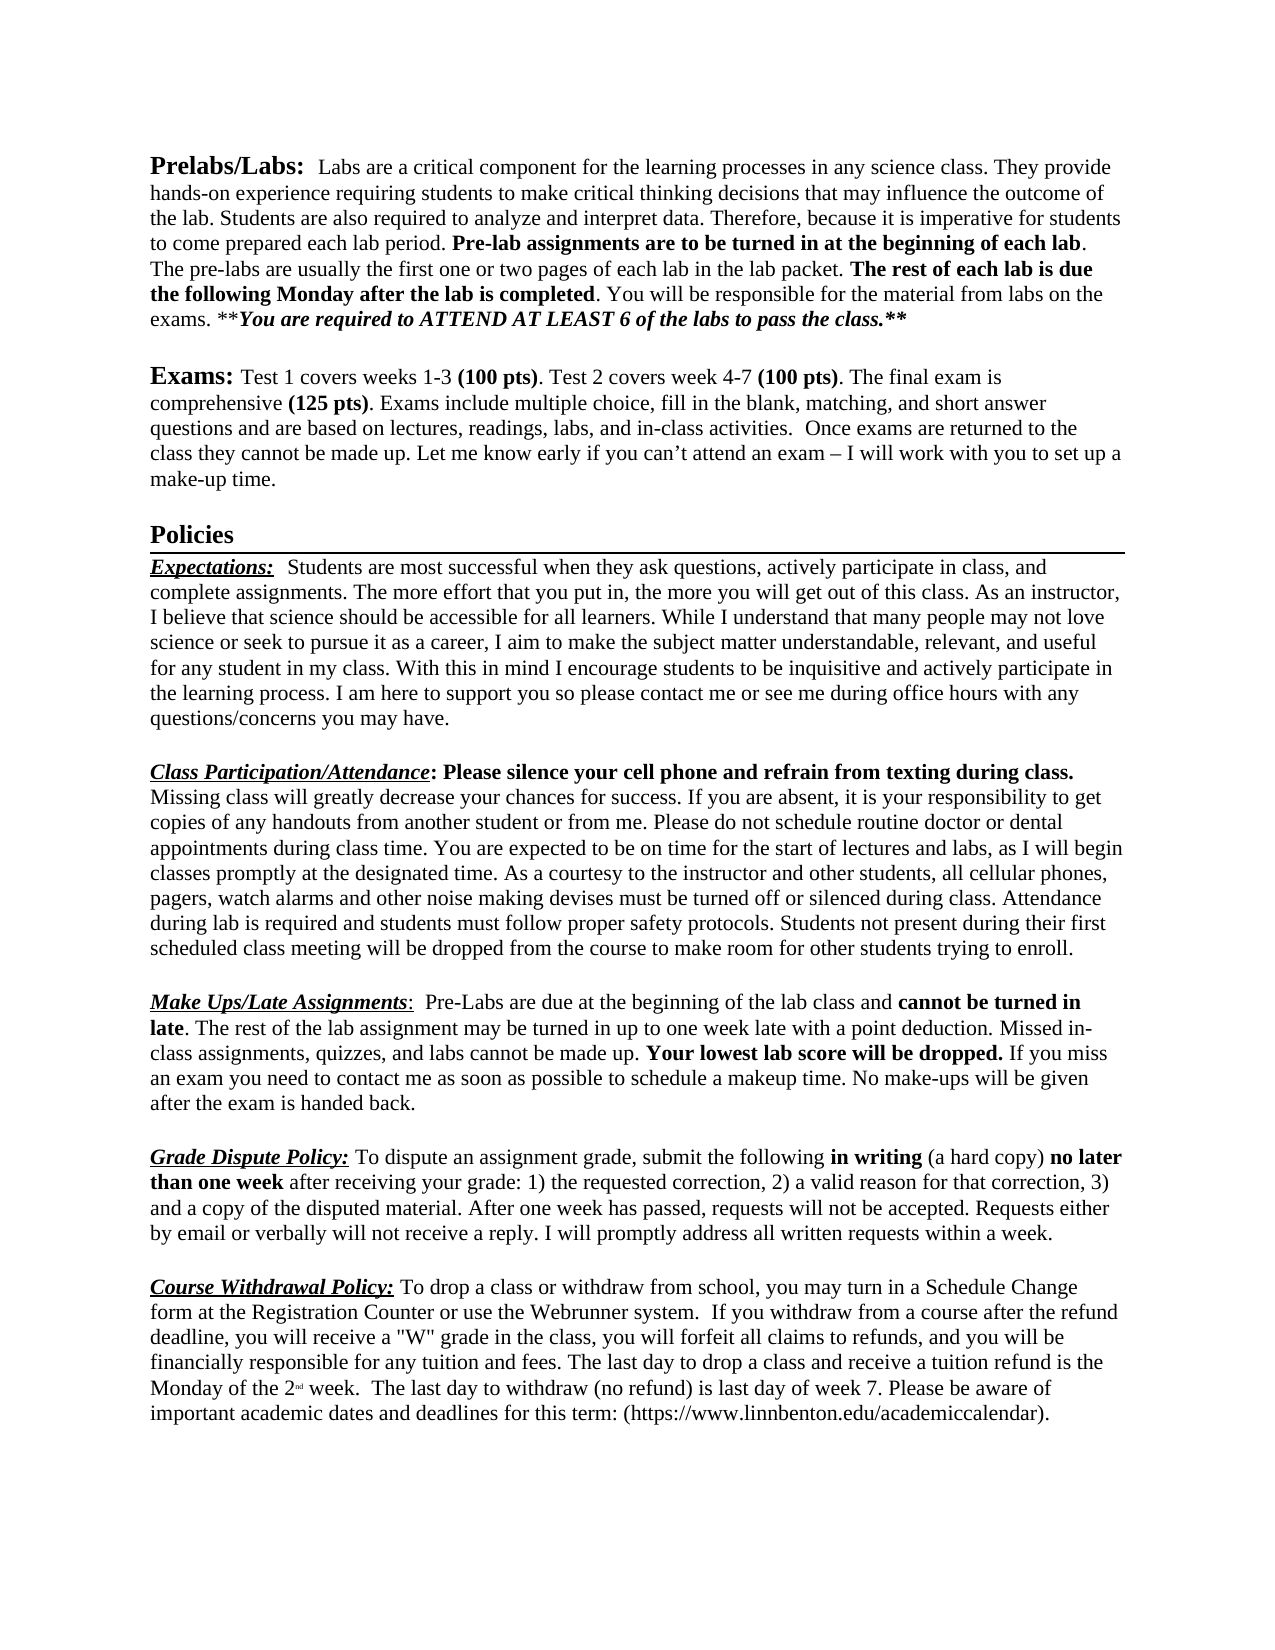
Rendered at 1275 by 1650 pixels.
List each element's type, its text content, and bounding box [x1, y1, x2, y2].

text Make Ups/Late Assignments: Pre-Labs are due at the beginning of the lab class and cannot be turned in late. The rest of the lab assignment may be turned in up to one week late with a point deduction. Missed in-class assignments, quizzes, and labs cannot be made up. Your lowest lab score will be dropped. If you miss an exam you need to contact me as soon as possible to schedule a makeup time. No make-ups will be given after the exam is handed back. [150, 989, 1125, 1115]
text Prelabs/Labs: Labs are a critical component for the learning processes in any science class. They provide hands-on experience requiring students to make critical thinking decisions that may influence the outcome of the lab. Students are also required to analyze and interpret data. Therefore, because it is imperative for students to come prepared each lab period. Pre-lab assignments are to be turned in at the beginning of each lab. The pre-labs are usually the first one or two pages of each lab in the lab packet. The rest of each lab is due the following Monday after the lab is completed. You will be responsible for the material from labs on the exams. **You are required to ATTEND AT LEAST 6 of the labs to pass the class.** [150, 150, 1125, 331]
text Expectations: Students are most successful when they ask questions, actively participate in class, and complete assignments. The more effort that you put in, the more you will get out of this class. As an instructor, I believe that science should be accessible for all learners. While I understand that many people may not love science or seek to pursue it as a career, I aim to make the subject matter understandable, relevant, and useful for any student in my class. With this in mind I encourage students to be inquisitive and actively participate in the learning process. I am here to support you so please contact me or see me during office hours with any questions/concerns you may have. [150, 554, 1125, 730]
text Grade Dispute Policy: To dispute an assignment grade, submit the following in writing (a hard copy) no later than one week after receiving your grade: 1) the requested correction, 2) a valid reason for that correction, 3) and a copy of the disputed material. After one week has passed, requests will not be accepted. Requests either by email or verbally will not receive a reply. I will promptly address all written requests within a week. [150, 1144, 1125, 1245]
text Exams: Test 1 covers weeks 1-3 (100 pts). Test 2 covers week 4-7 (100 pts). The final exam is comprehensive (125 pts). Exams include multiple choice, fill in the blank, matching, and short answer questions and are based on lectures, readings, labs, and in-class activities. Once exams are returned to the class they cannot be made up. Let me know early if you can’t attend an exam – I will work with you to set up a make-up time. [150, 360, 1125, 491]
text Course Withdrawal Policy: To drop a class or withdraw from school, you may turn in a Schedule Change form at the Registration Counter or use the Webrunner system. If you withdraw from a course after the refund deadline, you will receive a "W" grade in the class, you will forfeit all claims to refunds, and you will be financially responsible for any tuition and fees. The last day to drop a class and receive a tuition refund is the Monday of the 2nd week. The last day to withdraw (no refund) is last day of week 7. Please be aware of important academic dates and deadlines for this term: (https://www.linnbenton.edu/academiccalendar). [150, 1274, 1125, 1425]
text Policies [150, 519, 1125, 552]
text Class Participation/Attendance: Please silence your cell phone and refrain from texting during class. Missing class will greatly decrease your chances for success. If you are absent, it is your responsibility to get copies of any handouts from another student or from me. Please do not schedule routine doctor or dental appointments during class time. You are expected to be on time for the start of lectures and labs, as I will begin classes promptly at the designated time. As a courtesy to the instructor and other students, all cellular phones, pagers, watch alarms and other noise making devises must be turned off or silenced during class. Attendance during lab is required and students must follow proper safety protocols. Students not present during their first scheduled class meeting will be dropped from the course to make room for other students trying to enroll. [150, 759, 1125, 961]
